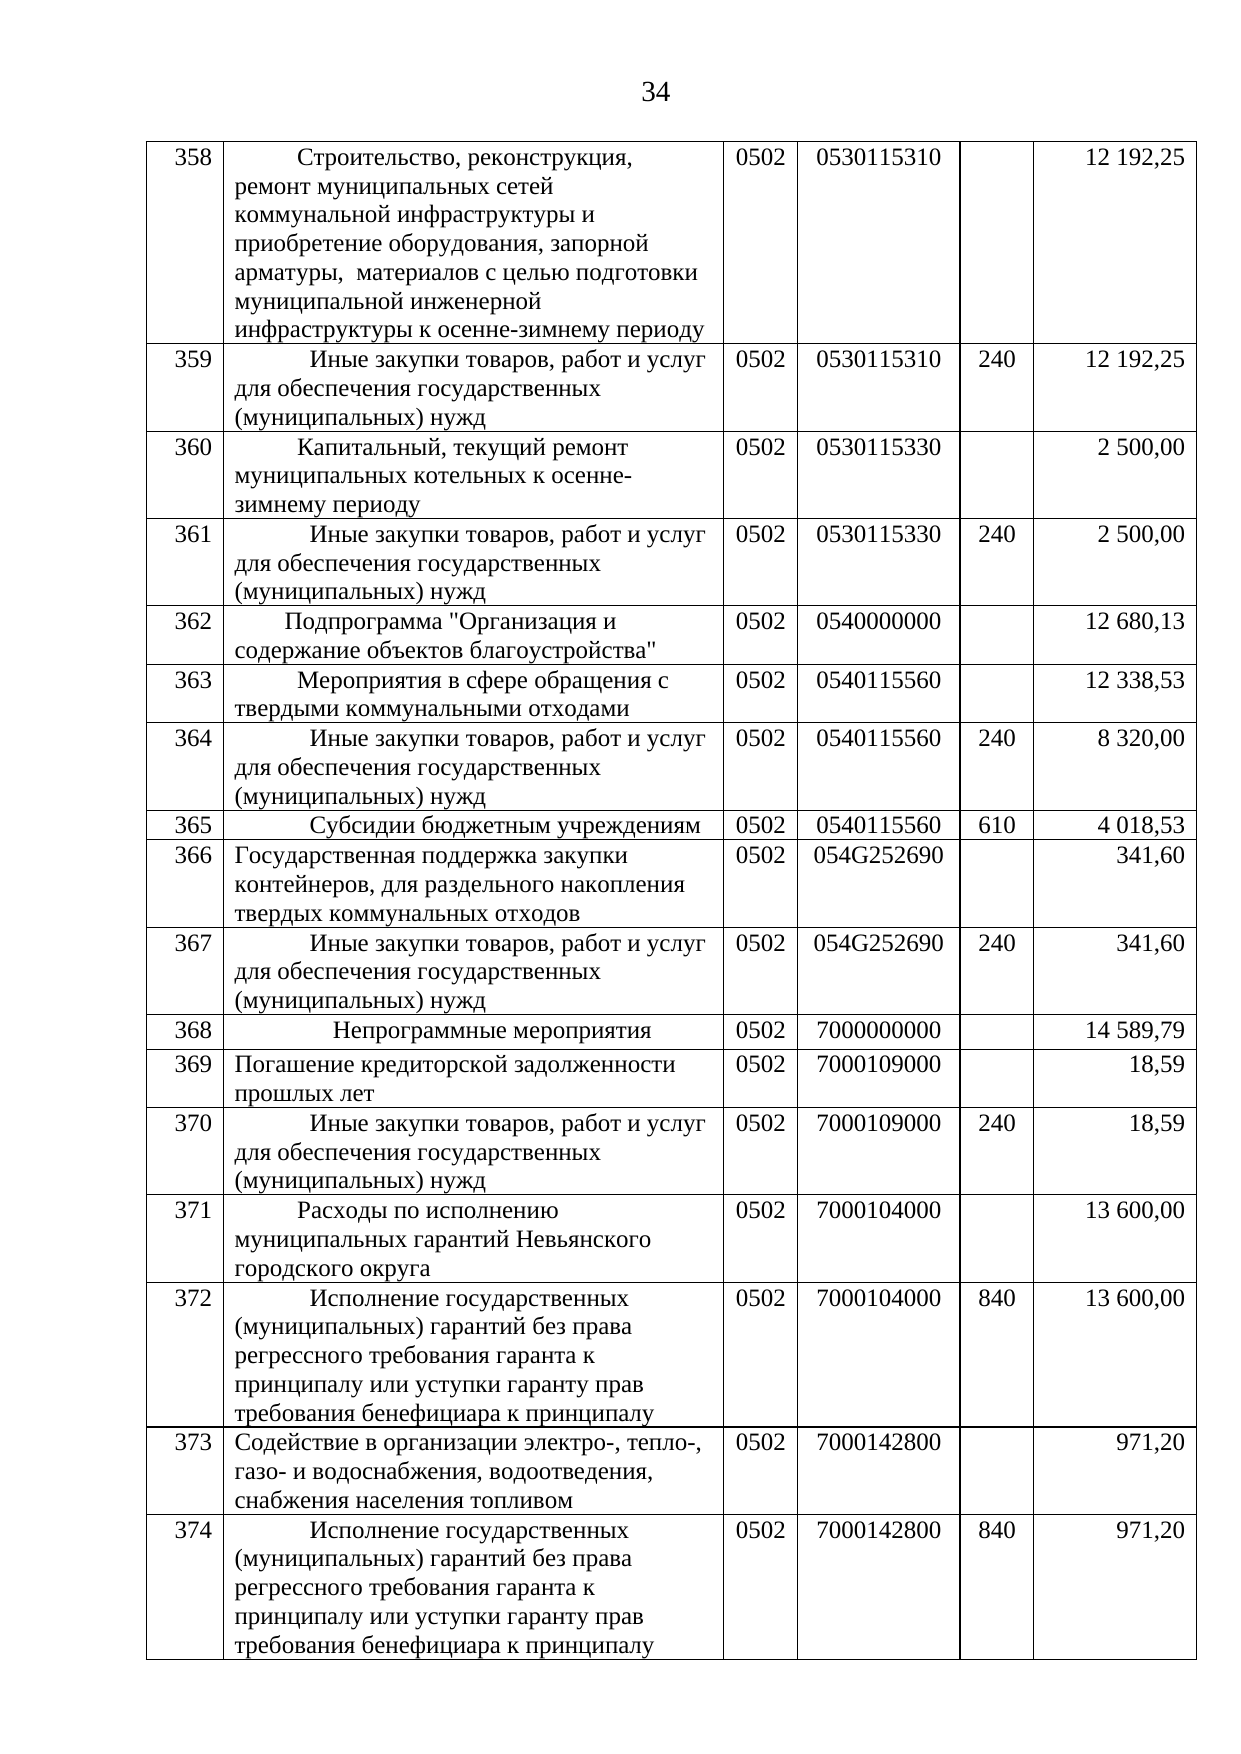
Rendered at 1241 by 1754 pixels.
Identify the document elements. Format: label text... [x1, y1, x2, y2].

table_cell 610 [961, 811, 1033, 839]
table_cell 0502 [724, 723, 797, 809]
table_cell 7000104000 [798, 1195, 959, 1282]
table_cell 341,60 [1034, 928, 1196, 1014]
table_cell 369 [147, 1050, 223, 1107]
table_cell 368 [147, 1015, 223, 1048]
table_cell Исполнение государственных (муниципальных) гарантий без права регрессного требования гаранта к принципалу или уступки гаранту прав требования бенефициара к принципалу [224, 1515, 723, 1658]
table_cell Исполнение государственных (муниципальных) гарантий без права регрессного требования гаранта к принципалу или уступки гаранту прав требования бенефициара к принципалу [224, 1283, 723, 1426]
table_cell [961, 665, 1033, 722]
table_cell Государственная поддержка закупки контейнеров, для раздельного накопления твердых коммунальных отходов [224, 840, 723, 927]
table_cell 240 [961, 928, 1033, 1014]
table_cell 0502 [724, 811, 797, 839]
table_cell Расходы по исполнению муниципальных гарантий Невьянского городского округа [224, 1195, 723, 1282]
table_cell 7000142800 [798, 1515, 959, 1658]
table_cell 0502 [724, 928, 797, 1014]
table_cell 840 [961, 1283, 1033, 1426]
table_cell 12 338,53 [1034, 665, 1196, 722]
table_cell 364 [147, 723, 223, 809]
table_cell 367 [147, 928, 223, 1014]
table_cell Иные закупки товаров, работ и услуг для обеспечения государственных (муниципальных) нужд [224, 519, 723, 605]
table_cell 0502 [724, 142, 797, 343]
table_cell [961, 1195, 1033, 1282]
table_cell 0502 [724, 840, 797, 927]
table_cell Мероприятия в сфере обращения с твердыми коммунальными отходами [224, 665, 723, 722]
table_cell 8 320,00 [1034, 723, 1196, 809]
table_cell 240 [961, 1108, 1033, 1194]
table_cell 0502 [724, 1428, 797, 1514]
table_cell 7000142800 [798, 1428, 959, 1514]
table_cell 0540000000 [798, 606, 959, 664]
table_cell 971,20 [1034, 1428, 1196, 1514]
table_cell Строительство, реконструкция, ремонт муниципальных сетей коммунальной инфраструктуры и приобретение оборудования, запорной арматуры, материалов с целью подготовки муниципальной инженерной инфраструктуры к осенне-зимнему периоду [224, 142, 723, 343]
table_cell 240 [961, 723, 1033, 809]
table_cell 7000000000 [798, 1015, 959, 1048]
table_cell 0540115560 [798, 811, 959, 839]
table_cell Иные закупки товаров, работ и услуг для обеспечения государственных (муниципальных) нужд [224, 723, 723, 809]
table_cell 12 680,13 [1034, 606, 1196, 664]
table_cell 0502 [724, 344, 797, 431]
table_cell 0530115310 [798, 344, 959, 431]
table_cell 13 600,00 [1034, 1195, 1196, 1282]
table_cell Непрограммные мероприятия [224, 1015, 723, 1048]
table_cell [961, 1428, 1033, 1514]
table_cell 0502 [724, 665, 797, 722]
table_cell 240 [961, 519, 1033, 605]
table_cell 365 [147, 811, 223, 839]
table_cell 971,20 [1034, 1515, 1196, 1658]
table_cell 0502 [724, 1195, 797, 1282]
table_cell 0502 [724, 606, 797, 664]
table_cell 341,60 [1034, 840, 1196, 927]
table_cell [961, 432, 1033, 518]
table_cell [961, 1050, 1033, 1107]
table_cell 0502 [724, 1015, 797, 1048]
table_cell 054G252690 [798, 928, 959, 1014]
table_cell 18,59 [1034, 1050, 1196, 1107]
table_cell 372 [147, 1283, 223, 1426]
table_cell 371 [147, 1195, 223, 1282]
table_cell [961, 1015, 1033, 1048]
table_cell 18,59 [1034, 1108, 1196, 1194]
table_cell 359 [147, 344, 223, 431]
table_cell 7000104000 [798, 1283, 959, 1426]
table_cell 360 [147, 432, 223, 518]
table_cell 0502 [724, 1283, 797, 1426]
table_cell 7000109000 [798, 1050, 959, 1107]
table_cell Иные закупки товаров, работ и услуг для обеспечения государственных (муниципальных) нужд [224, 344, 723, 431]
table_cell 373 [147, 1428, 223, 1514]
table_cell 0540115560 [798, 723, 959, 809]
table_cell Субсидии бюджетным учреждениям [224, 811, 723, 839]
table_cell 363 [147, 665, 223, 722]
table_cell Иные закупки товаров, работ и услуг для обеспечения государственных (муниципальных) нужд [224, 1108, 723, 1194]
table_cell 361 [147, 519, 223, 605]
table_cell [961, 606, 1033, 664]
table_cell 366 [147, 840, 223, 927]
table_cell 370 [147, 1108, 223, 1194]
table_cell 7000109000 [798, 1108, 959, 1194]
table_cell 374 [147, 1515, 223, 1658]
table_cell 13 600,00 [1034, 1283, 1196, 1426]
table_cell Иные закупки товаров, работ и услуг для обеспечения государственных (муниципальных) нужд [224, 928, 723, 1014]
table_cell 0502 [724, 1515, 797, 1658]
table_cell 054G252690 [798, 840, 959, 927]
table_cell Капитальный, текущий ремонт муниципальных котельных к осенне-зимнему периоду [224, 432, 723, 518]
table_cell 0502 [724, 1050, 797, 1107]
table_cell 840 [961, 1515, 1033, 1658]
table_cell 0530115330 [798, 519, 959, 605]
table_cell [961, 840, 1033, 927]
table_cell 0502 [724, 1108, 797, 1194]
table_cell 0530115330 [798, 432, 959, 518]
table_cell 240 [961, 344, 1033, 431]
table_cell 4 018,53 [1034, 811, 1196, 839]
table_cell 358 [147, 142, 223, 343]
table_cell 362 [147, 606, 223, 664]
table_cell Содействие в организации электро-, тепло-, газо- и водоснабжения, водоотведения, снабжения населения топливом [224, 1428, 723, 1514]
table_cell 2 500,00 [1034, 432, 1196, 518]
table_cell 0502 [724, 432, 797, 518]
table_cell [961, 142, 1033, 343]
table_cell 0502 [724, 519, 797, 605]
table_cell Погашение кредиторской задолженности прошлых лет [224, 1050, 723, 1107]
table_cell 0540115560 [798, 665, 959, 722]
table_cell 0530115310 [798, 142, 959, 343]
table_cell 12 192,25 [1034, 344, 1196, 431]
table_cell Подпрограмма "Организация и содержание объектов благоустройства" [224, 606, 723, 664]
table_cell 2 500,00 [1034, 519, 1196, 605]
table_cell 14 589,79 [1034, 1015, 1196, 1048]
table_cell 12 192,25 [1034, 142, 1196, 343]
